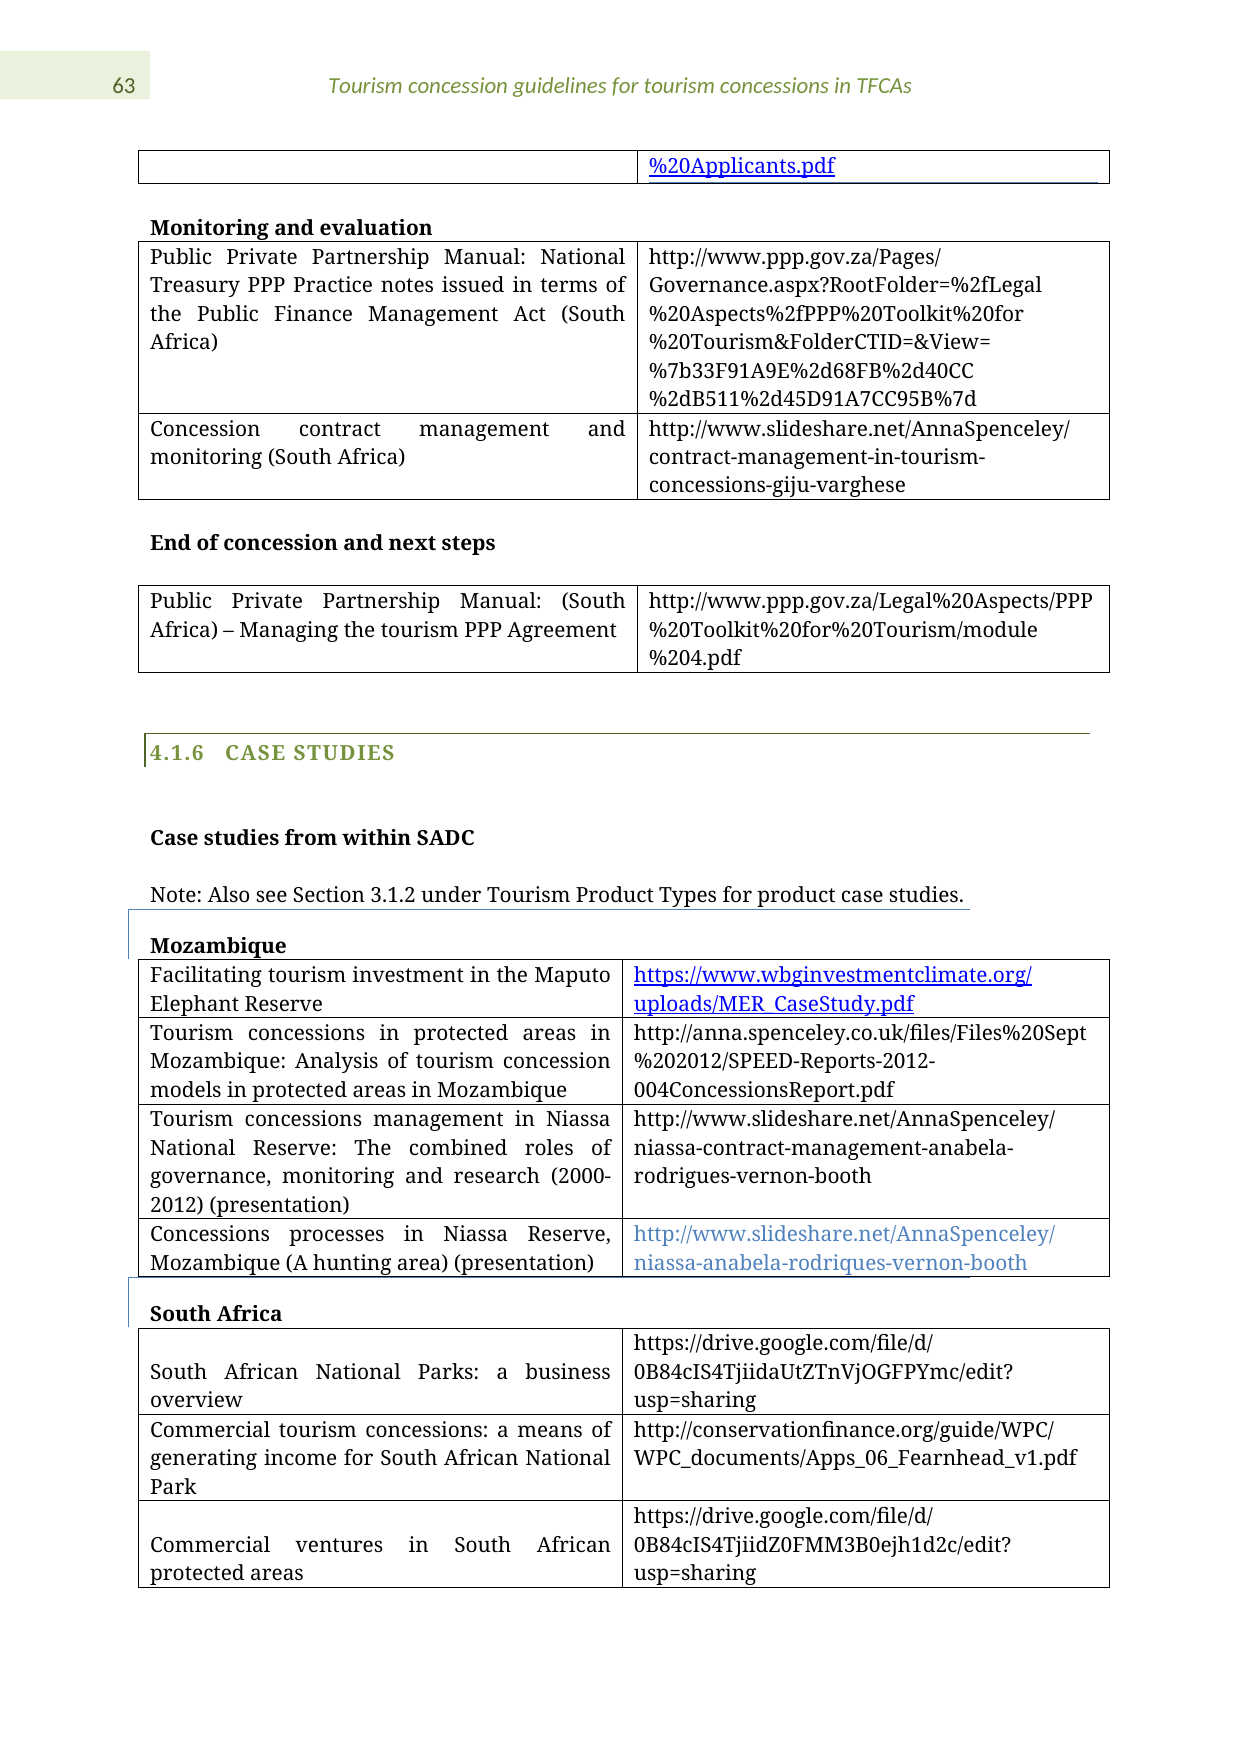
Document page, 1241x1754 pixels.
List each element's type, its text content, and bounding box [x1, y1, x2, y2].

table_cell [139, 151, 637, 183]
text Case studies from within SADC [150, 823, 1090, 852]
text Monitoring and evaluation [150, 213, 1090, 241]
table_cell Concession contract management and monitoring (South Africa) [139, 414, 637, 499]
text South Africa [129, 1278, 970, 1327]
table_cell http://anna.spenceley.co.uk/files/Files%20Sept%202012/SPEED-Reports-2012-004ConcessionsReport.pdf [623, 1018, 1109, 1103]
table_header http://www.ppp.gov.za/Legal%20Aspects/PPP%20Toolkit%20for%20Tourism/module%204.pdf [638, 586, 1109, 672]
table_cell Tourism concessions management in Niassa National Reserve: The combined roles of governance, monitoring and research (2000-2012) (presentation) [139, 1105, 622, 1218]
table_header https://drive.google.com/file/d/0B84cIS4TjiidaUtZTnVjOGFPYmc/edit?usp=sharing [623, 1329, 1109, 1414]
table_cell Commercial ventures in South African protected areas [139, 1501, 622, 1587]
text End of concession and next steps [150, 528, 1090, 557]
table_cell http://www.slideshare.net/AnnaSpenceley/contract-management-in-tourism-concessions-giju-varghese [638, 414, 1109, 499]
table_cell Concessions processes in Niassa Reserve, Mozambique (A hunting area) (presentation) [139, 1219, 622, 1276]
table_header Public Private Partnership Manual: National Treasury PPP Practice notes issued in terms of the Public Finance Management Act (South Africa) [139, 242, 637, 413]
table_cell Tourism concessions in protected areas in Mozambique: Analysis of tourism concession models in protected areas in Mozambique [139, 1018, 622, 1103]
table_cell http://www.slideshare.net/AnnaSpenceley/niassa-anabela-rodriques-vernon-booth [623, 1219, 1109, 1276]
table_cell http://www.slideshare.net/AnnaSpenceley/niassa-contract-management-anabela-rodrigues-vernon-booth [623, 1105, 1109, 1218]
table_cell Commercial tourism concessions: a means of generating income for South African National Park [139, 1415, 622, 1500]
text Note: Also see Section 3.1.2 under Tourism Product Types for product case studies. [150, 880, 1090, 909]
text Mozambique [129, 910, 970, 959]
table_header Facilitating tourism investment in the Maputo Elephant Reserve [139, 960, 622, 1017]
subtitle Case studies [146, 734, 1090, 767]
table_header https://www.wbginvestmentclimate.org/uploads/MER_CaseStudy.pdf [623, 960, 1109, 1017]
table_header South African National Parks: a business overview [139, 1329, 622, 1414]
table_cell https://drive.google.com/file/d/0B84cIS4TjiidZ0FMM3B0ejh1d2c/edit?usp=sharing [623, 1501, 1109, 1587]
table_cell http://conservationfinance.org/guide/WPC/WPC_documents/Apps_06_Fearnhead_v1.pdf [623, 1415, 1109, 1500]
table_header http://www.ppp.gov.za/Pages/Governance.aspx?RootFolder=%2fLegal%20Aspects%2fPPP%20Toolkit%20for%20Tourism&FolderCTID=&View=%7b33F91A9E%2d68FB%2d40CC%2dB511%2d45D91A7CC95B%7d [638, 242, 1109, 413]
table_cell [638, 151, 1109, 183]
table_header Public Private Partnership Manual: (South Africa) – Managing the tourism PPP Agreement [139, 586, 637, 672]
